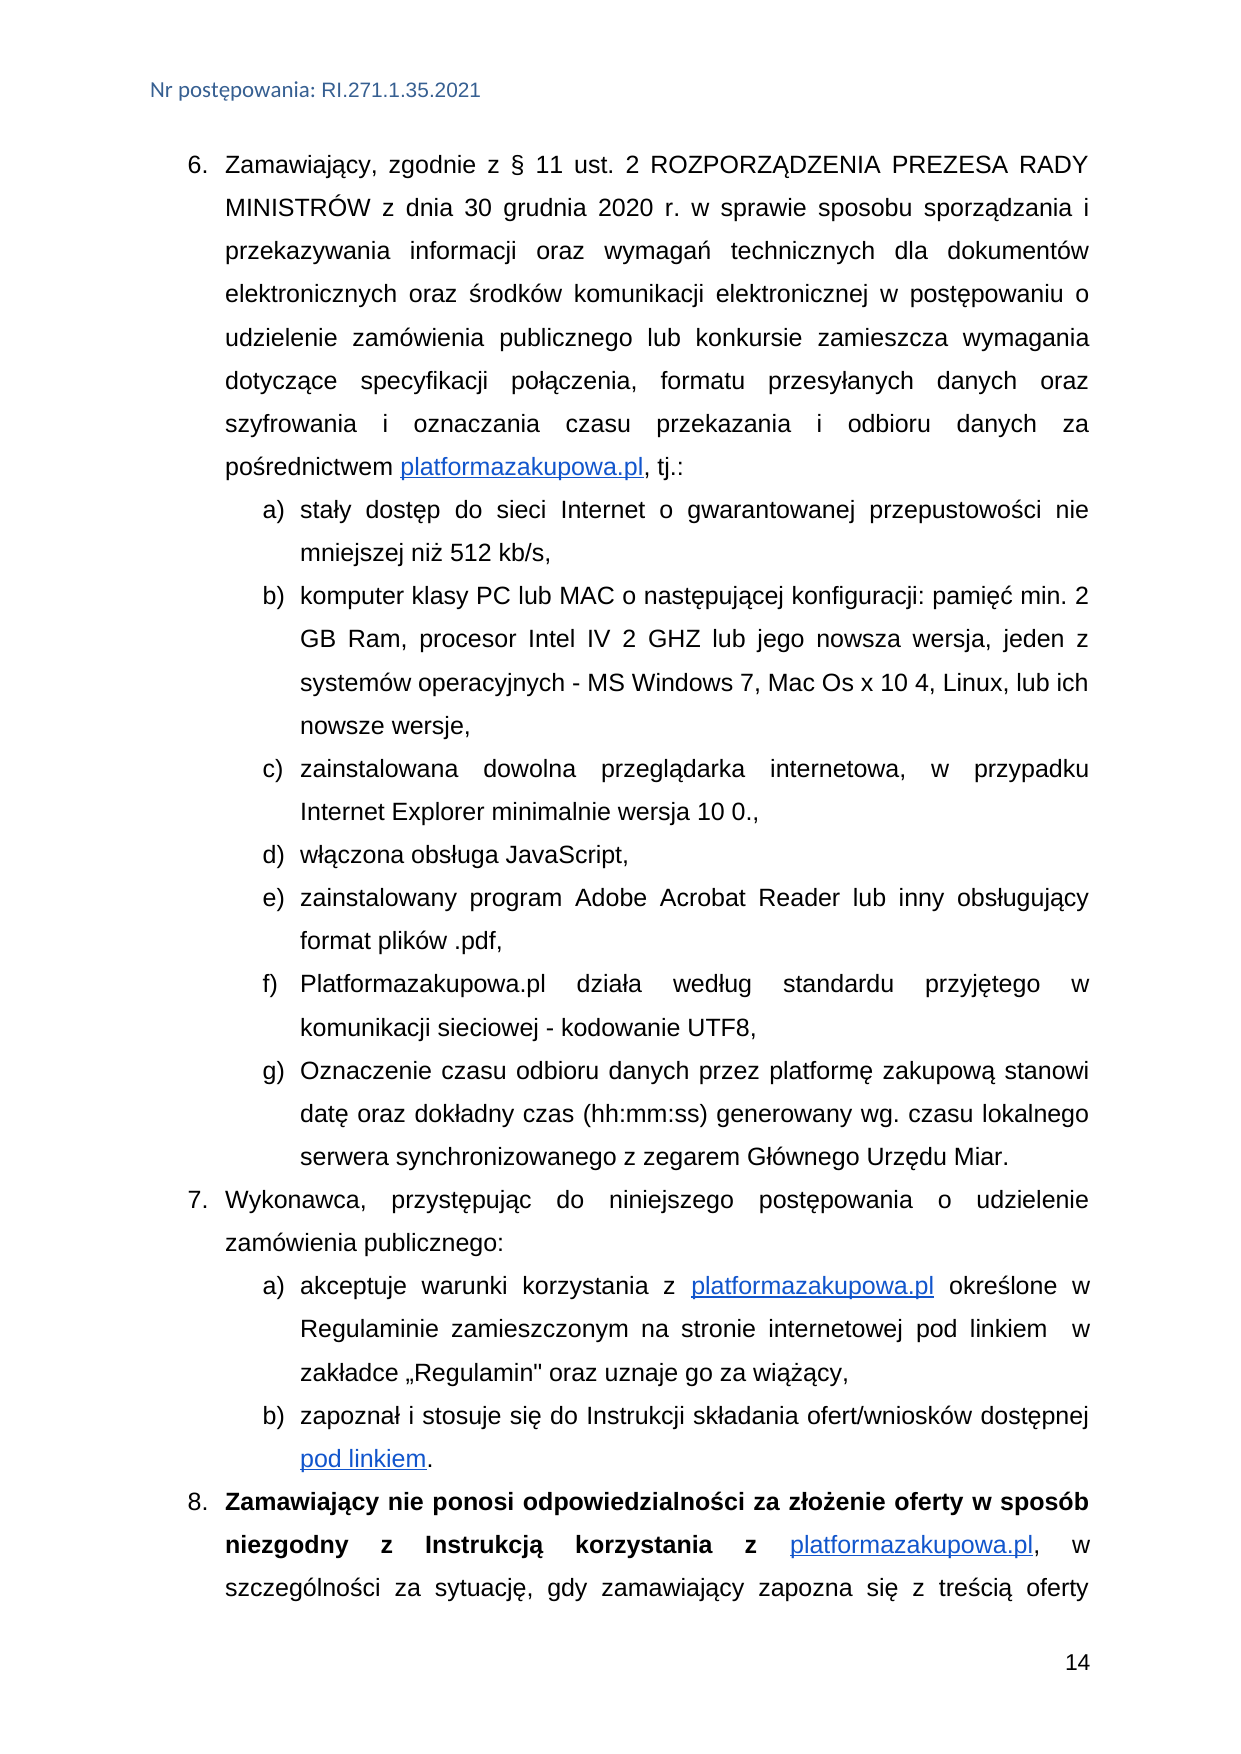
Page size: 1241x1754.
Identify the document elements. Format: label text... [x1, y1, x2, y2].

list Wykonawca, przystępując do niniejszego postępowania o udzielenie zamówienia publicznego: [187, 1185, 1090, 1257]
list akceptuje warunki korzystania z platformazakupowa.pl określone w Regulaminie zamieszczonym na stronie internetowej pod linkiem w zakładce „Regulamin" oraz uznaje go za wiążący, [262, 1271, 1090, 1386]
list Platformazakupowa.pl działa według standardu przyjętego w komunikacji sieciowej - kodowanie UTF8, [262, 969, 1090, 1041]
list zainstalowany program Adobe Acrobat Reader lub inny obsługujący format plików .pdf, [262, 883, 1090, 955]
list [187, 1487, 1090, 1602]
list zainstalowana dowolna przeglądarka internetowa, w przypadku Internet Explorer minimalnie wersja 10 0., [262, 754, 1090, 826]
list komputer klasy PC lub MAC o następującej konfiguracji: pamięć min. 2 GB Ram, procesor Intel IV 2 GHZ lub jego nowsza wersja, jeden z systemów operacyjnych - MS Windows 7, Mac Os x 10 4, Linux, lub ich nowsze wersje, [262, 581, 1090, 739]
list Oznaczenie czasu odbioru danych przez platformę zakupową stanowi datę oraz dokładny czas (hh:mm:ss) generowany wg. czasu lokalnego serwera synchronizowanego z zegarem Głównego Urzędu Miar. [262, 1056, 1090, 1171]
list włączona obsługa JavaScript, [262, 840, 1090, 869]
list zapoznał i stosuje się do Instrukcji składania ofert/wniosków dostępnej pod linkiem. [262, 1401, 1090, 1472]
list stały dostęp do sieci Internet o gwarantowanej przepustowości nie mniejszej niż 512 kb/s, [262, 495, 1090, 567]
list Zamawiający, zgodnie z § 11 ust. 2 ROZPORZĄDZENIA PREZESA RADY MINISTRÓW z dnia 30 grudnia 2020 r. w sprawie sposobu sporządzania i przekazywania informacji oraz wymagań technicznych dla dokumentów elektronicznych oraz środków komunikacji elektronicznej w postępowaniu o udzielenie zamówienia publicznego lub konkursie zamieszcza wymagania dotyczące specyfikacji połączenia, formatu przesyłanych danych oraz szyfrowania i oznaczania czasu przekazania i odbioru danych za pośrednictwem platformazakupowa.pl, tj.: [187, 150, 1090, 481]
